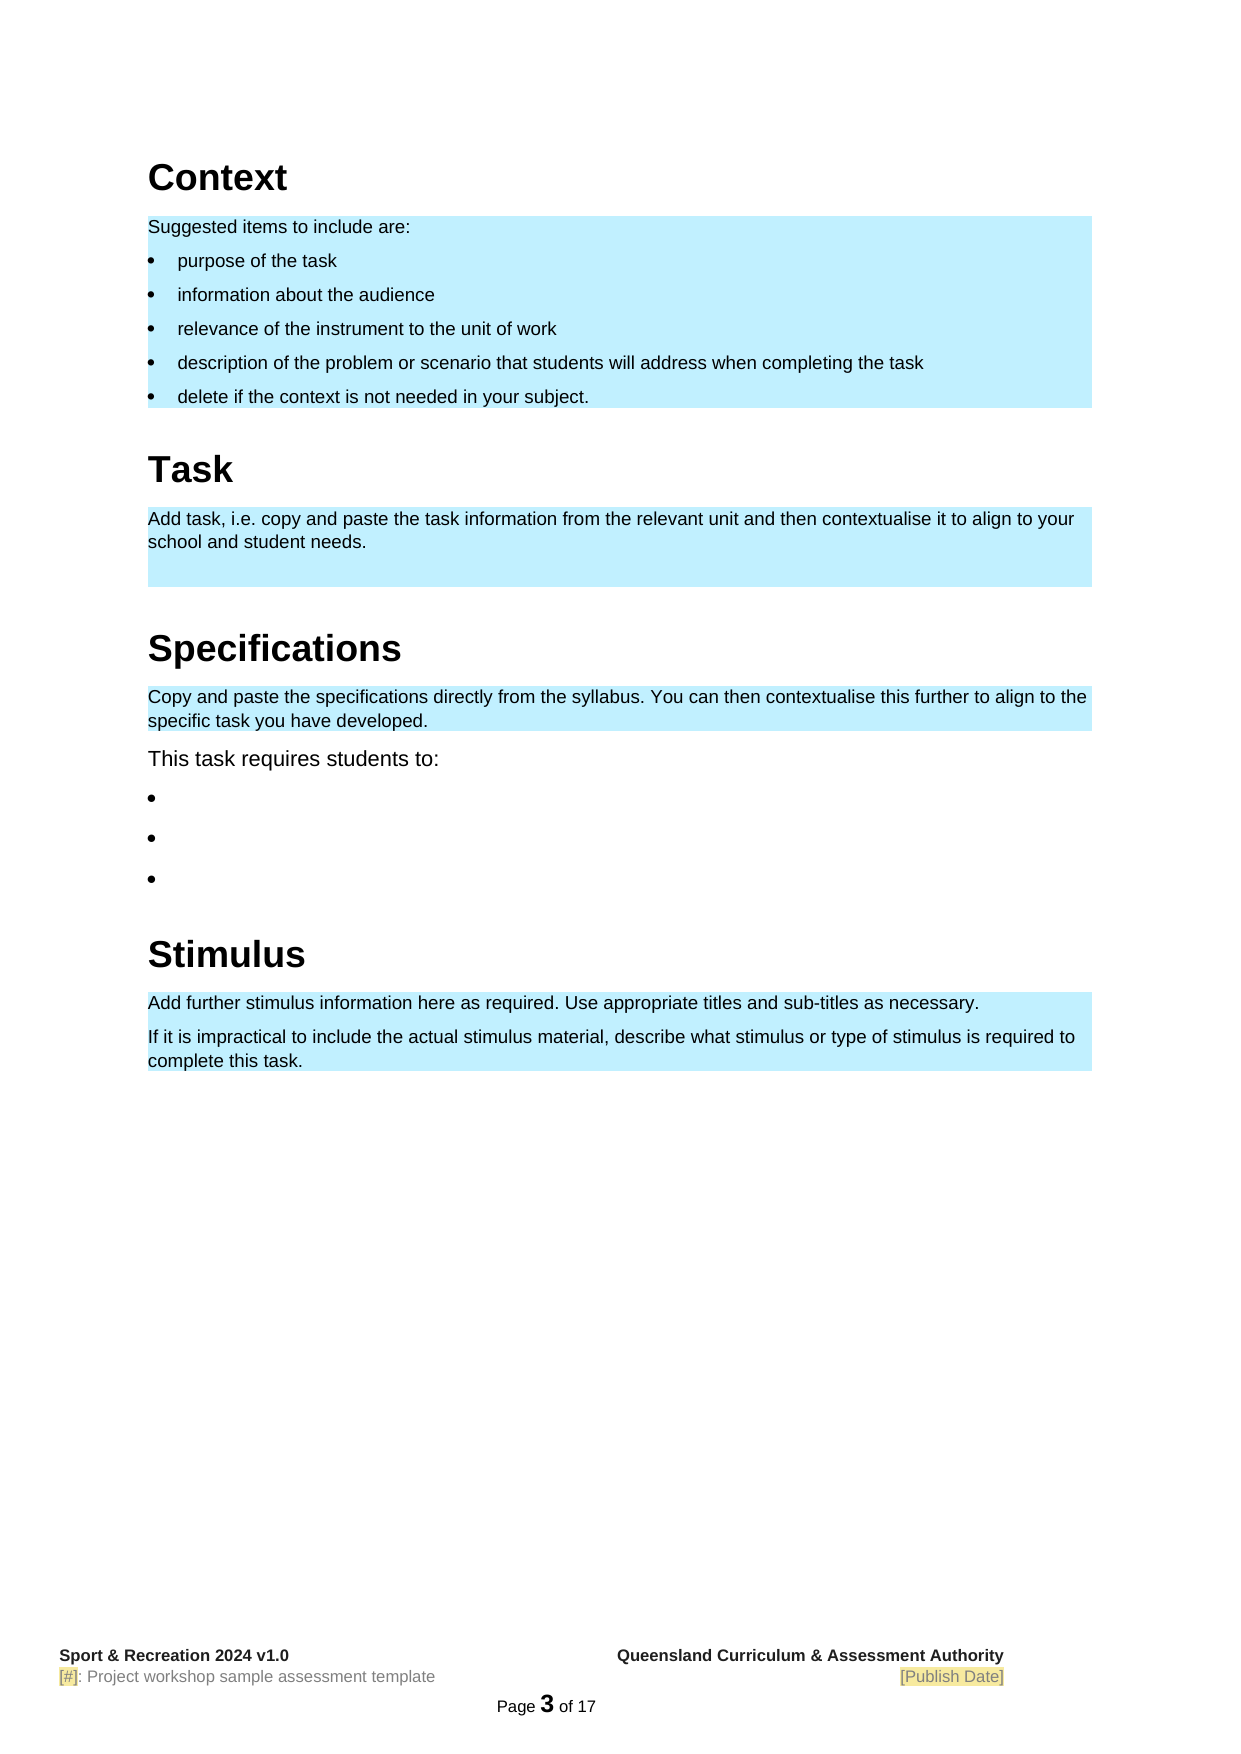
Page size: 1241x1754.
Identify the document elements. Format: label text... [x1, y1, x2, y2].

list This task requires students to: [148, 746, 1092, 771]
subtitle Specifications [148, 626, 1092, 669]
text Copy and paste the specifications directly from the syllabus. You can then contextualise this further to align to the specific task you have developed. [148, 686, 1092, 731]
text purpose of the task [148, 249, 1092, 271]
subtitle Stimulus [148, 932, 1092, 975]
text relevance of the instrument to the unit of work [148, 318, 1092, 339]
text Add further stimulus information here as required. Use appropriate titles and sub-titles as necessary. [148, 992, 1092, 1013]
text delete if the context is not needed in your subject. [148, 386, 1092, 408]
text information about the audience [148, 284, 1092, 305]
text Add task, i.e. copy and paste the task information from the relevant unit and then contextualise it to align to your school and student needs. [148, 507, 1092, 553]
text description of the problem or scenario that students will address when completing the task [148, 352, 1092, 374]
text Suggested items to include are: [148, 216, 1092, 237]
subtitle Context [148, 156, 1092, 199]
text If it is impractical to include the actual stimulus material, describe what stimulus or type of stimulus is required to complete this task. [148, 1026, 1092, 1071]
subtitle Task [148, 447, 1092, 491]
